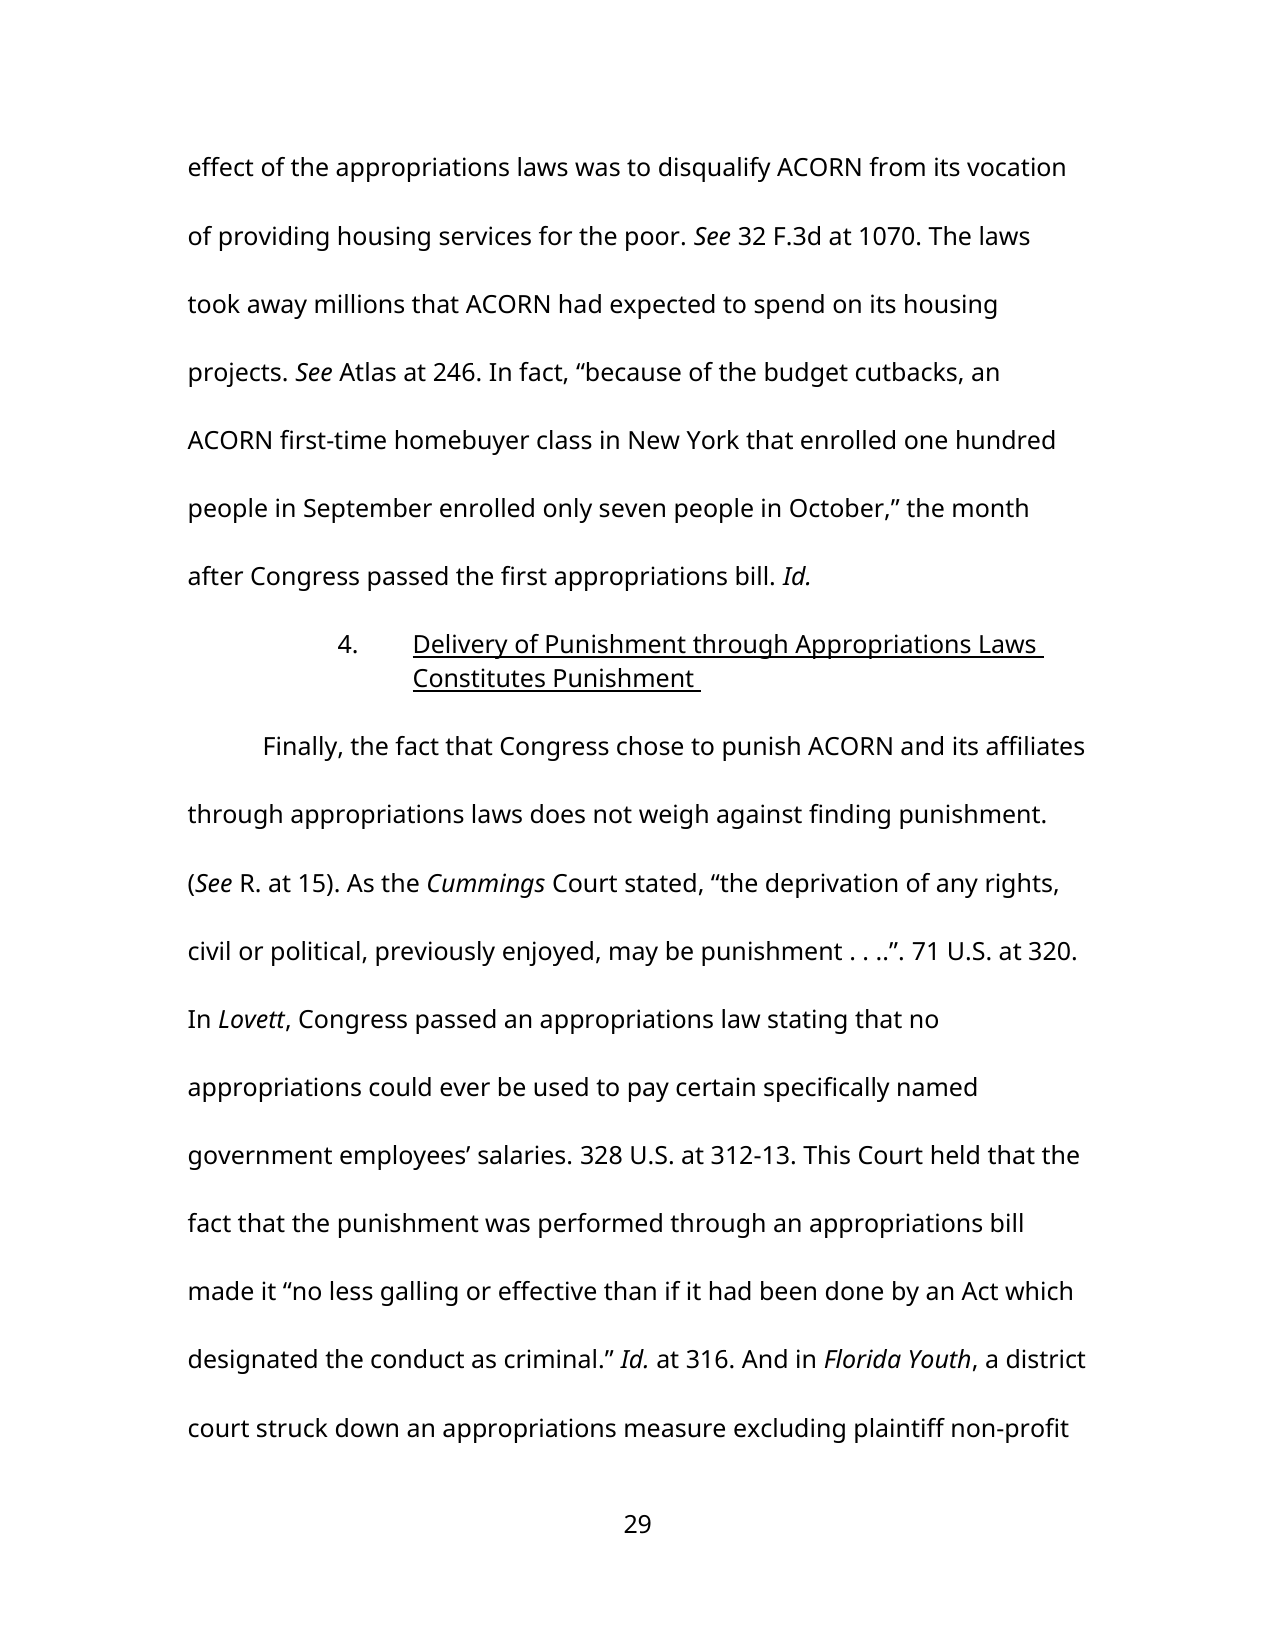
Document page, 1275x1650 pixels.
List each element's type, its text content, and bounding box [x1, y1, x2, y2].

subtitle 4. Delivery of Punishment through Appropriations Laws Constitutes Punishment [337, 627, 1087, 695]
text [187, 729, 1087, 1444]
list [187, 150, 1087, 593]
